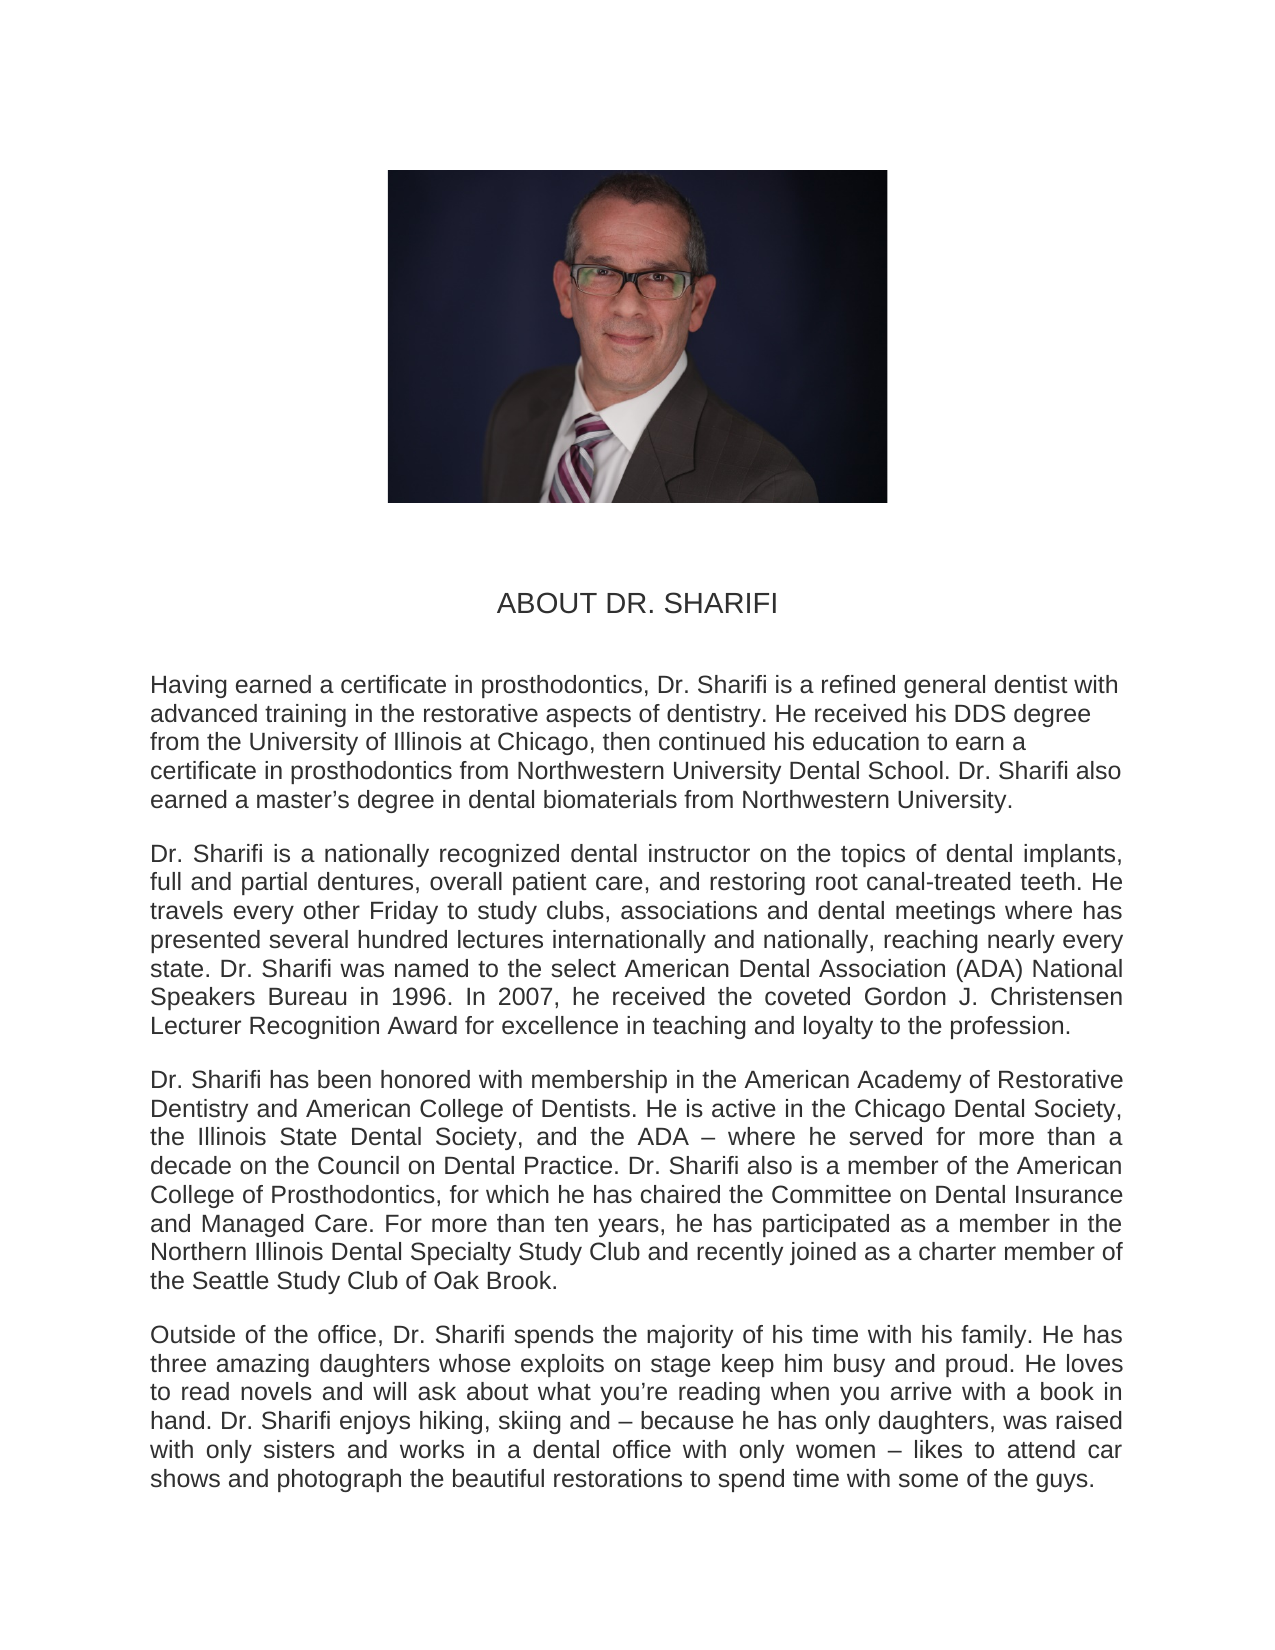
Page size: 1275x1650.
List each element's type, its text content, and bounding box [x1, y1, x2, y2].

text Having earned a certificate in prosthodontics, Dr. Sharifi is a refined general dentist with advanced training in the restorative aspects of dentistry. He received his DDS degree from the University of Illinois at Chicago, then continued his education to earn a certificate in prosthodontics from Northwestern University Dental School. Dr. Sharifi also earned a master’s degree in dental biomaterials from Northwestern University. [150, 670, 1125, 813]
text ABOUT DR. SHARIFI [150, 586, 1125, 620]
picture [387, 170, 888, 503]
text Outside of the office, Dr. Sharifi spends the majority of his time with his family. He has three amazing daughters whose exploits on stage keep him busy and proud. He loves to read novels and will ask about what you’re reading when you arrive with a book in hand. Dr. Sharifi enjoys hiking, skiing and – because he has only daughters, was raised with only sisters and works in a dental office with only women – likes to attend car shows and photograph the beautiful restorations to spend time with some of the guys. [150, 1320, 1125, 1492]
text Dr. Sharifi is a nationally recognized dental instructor on the topics of dental implants, full and partial dentures, overall patient care, and restoring root canal-treated teeth. He travels every other Friday to study clubs, associations and dental meetings where has presented several hundred lectures internationally and nationally, reaching nearly every state. Dr. Sharifi was named to the select American Dental Association (ADA) National Speakers Bureau in 1996. In 2007, he received the coveted Gordon J. Christensen Lecturer Recognition Award for excellence in teaching and loyalty to the profession. [150, 838, 1125, 1040]
text Dr. Sharifi has been honored with membership in the American Academy of Restorative Dentistry and American College of Dentists. He is active in the Chicago Dental Society, the Illinois State Dental Society, and the ADA – where he served for more than a decade on the Council on Dental Practice. Dr. Sharifi also is a member of the American College of Prosthodontics, for which he has chaired the Committee on Dental Insurance and Managed Care. For more than ten years, he has participated as a member in the Northern Illinois Dental Specialty Study Club and recently joined as a charter member of the Seattle Study Club of Oak Brook. [150, 1065, 1125, 1295]
